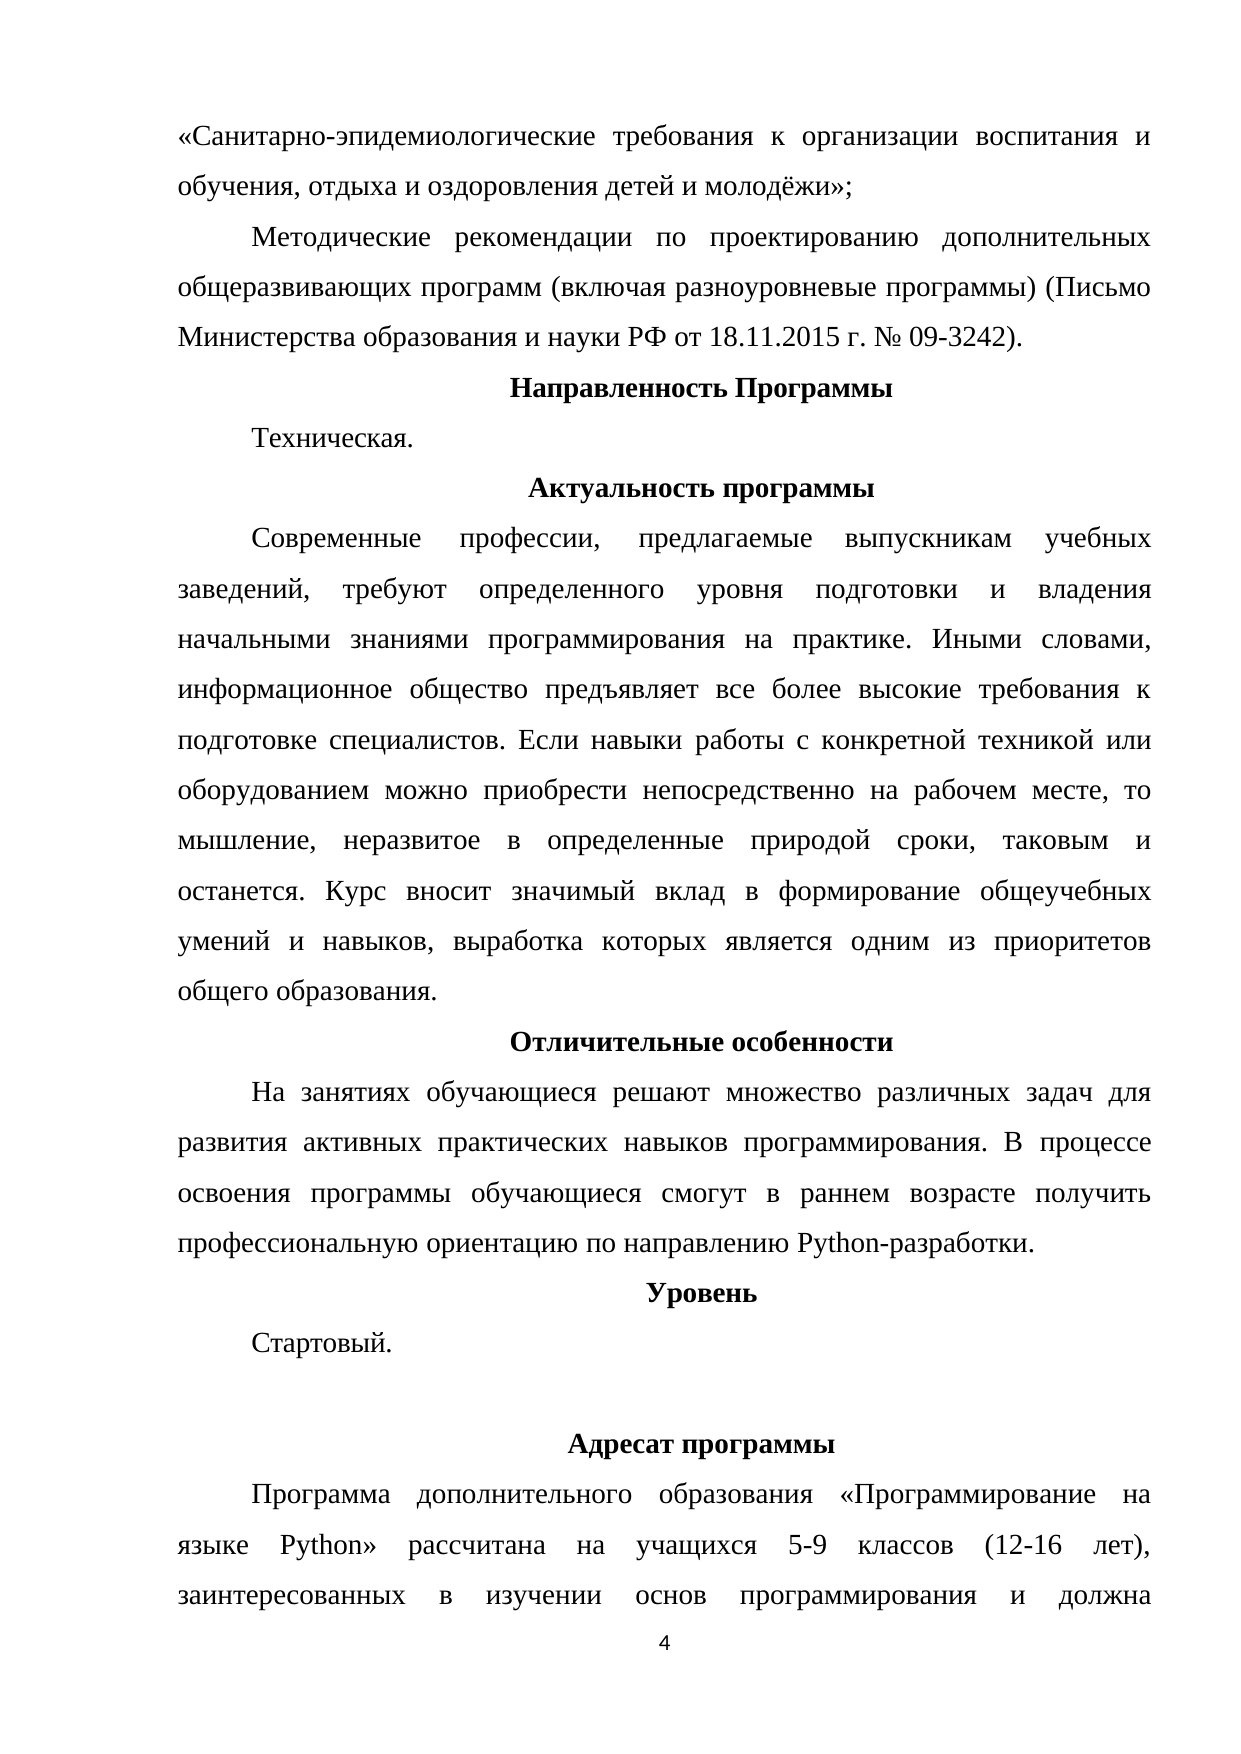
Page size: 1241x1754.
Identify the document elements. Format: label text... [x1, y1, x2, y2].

subtitle Актуальность программы [177, 470, 1152, 504]
text Современные профессии, предлагаемые выпускникам учебных заведений, требуют определенного уровня подготовки и владения начальными знаниями программирования на практике. Иными словами, информационное общество предъявляет все более высокие требования к подготовке специалистов. Если навыки работы с конкретной техникой или оборудованием можно приобрести непосредственно на рабочем месте, то мышление, неразвитое в определенные природой сроки, таковым и останется. Курс вносит значимый вклад в формирование общеучебных умений и навыков, выработка которых является одним из приоритетов общего образования. [177, 521, 1152, 1007]
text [177, 1477, 1152, 1611]
text Методические рекомендации по проектированию дополнительных общеразвивающих программ (включая разноуровневые программы) (Письмо Министерства образования и науки РФ от 18.11.2015 г. № 09-3242). [177, 219, 1152, 353]
text Отличительные особенности [177, 1024, 1152, 1057]
text Адресат программы [177, 1426, 1152, 1460]
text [177, 118, 1152, 202]
text На занятиях обучающиеся решают множество различных задач для развития активных практических навыков программирования. В процессе освоения программы обучающиеся смогут в раннем возрасте получить профессиональную ориентацию по направлению Python-разработки. [177, 1074, 1152, 1258]
text Техническая. [177, 420, 1152, 453]
text Стартовый. [177, 1326, 1152, 1359]
subtitle Направленность Программы [177, 370, 1152, 403]
subtitle Уровень [177, 1275, 1152, 1309]
